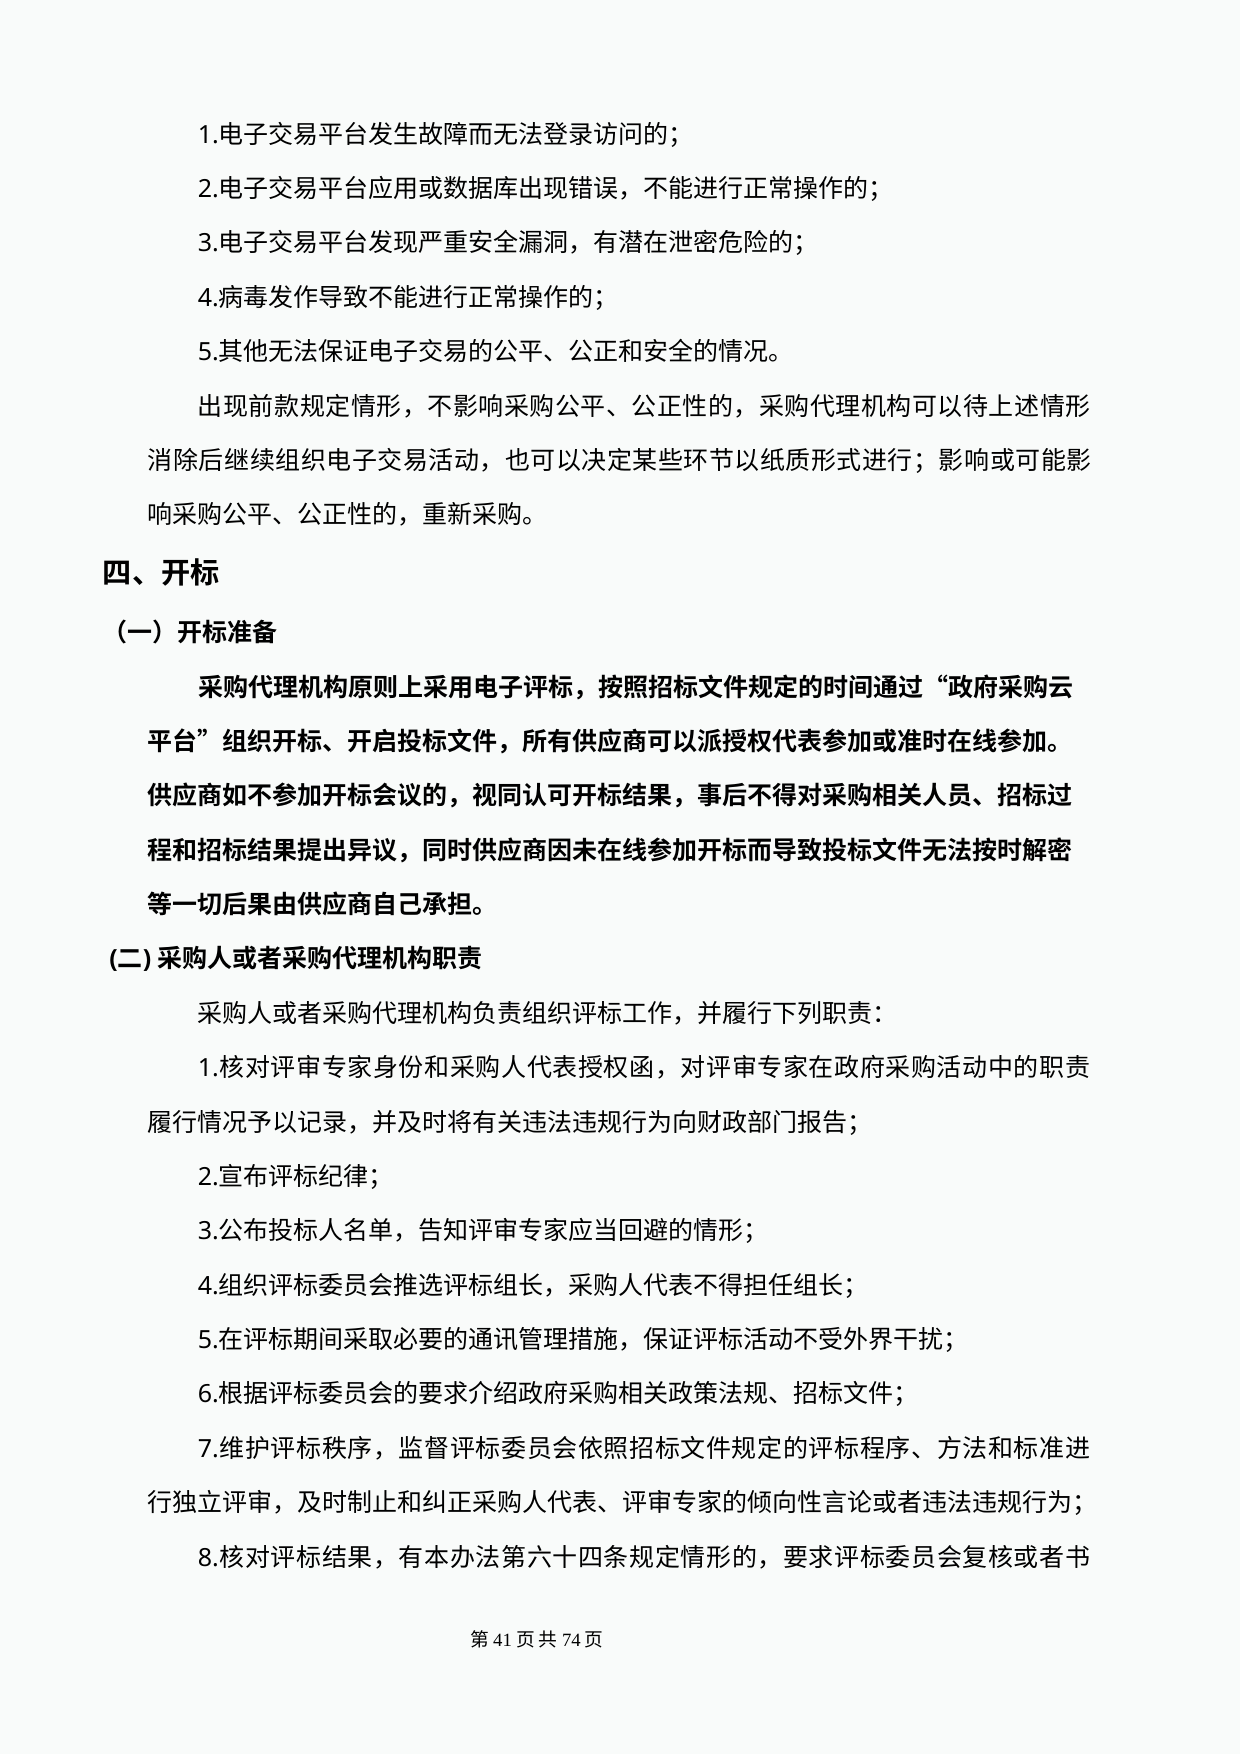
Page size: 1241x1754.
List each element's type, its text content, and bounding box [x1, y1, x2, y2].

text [148, 1537, 1092, 1573]
text 1.核对评审专家身份和采购人代表授权函，对评审专家在政府采购活动中的职责履行情况予以记录，并及时将有关违法违规行为向财政部门报告； [148, 1048, 1092, 1138]
text 2.电子交易平台应用或数据库出现错误，不能进行正常操作的； [148, 168, 1092, 205]
text （一）开标准备 [103, 613, 1092, 649]
text 7.维护评标秩序，监督评标委员会依照招标文件规定的评标程序、方法和标准进行独立评审，及时制止和纠正采购人代表、评审专家的倾向性言论或者违法违规行为； [148, 1428, 1092, 1519]
text 5.其他无法保证电子交易的公平、公正和安全的情况。 [148, 332, 1092, 368]
text 6.根据评标委员会的要求介绍政府采购相关政策法规、招标文件； [148, 1374, 1092, 1410]
text (二) 采购人或者采购代理机构职责 [103, 939, 1092, 975]
text 四、开标 [103, 549, 1092, 591]
text 3.电子交易平台发现严重安全漏洞，有潜在泄密危险的； [148, 223, 1092, 259]
text 4.组织评标委员会推选评标组长，采购人代表不得担任组长； [148, 1265, 1092, 1301]
text 1.电子交易平台发生故障而无法登录访问的； [148, 114, 1092, 150]
text 4.病毒发作导致不能进行正常操作的； [148, 277, 1092, 313]
text 采购人或者采购代理机构负责组织评标工作，并履行下列职责： [148, 993, 1092, 1029]
text 出现前款规定情形，不影响采购公平、公正性的，采购代理机构可以待上述情形消除后继续组织电子交易活动，也可以决定某些环节以纸质形式进行；影响或可能影响采购公平、公正性的，重新采购。 [148, 386, 1092, 531]
text 5.在评标期间采取必要的通讯管理措施，保证评标活动不受外界干扰； [148, 1319, 1092, 1356]
text 2.宣布评标纪律； [148, 1156, 1092, 1193]
text 3.公布投标人名单，告知评审专家应当回避的情形； [148, 1211, 1092, 1247]
text 采购代理机构原则上采用电子评标，按照招标文件规定的时间通过“政府采购云平台”组织开标、开启投标文件，所有供应商可以派授权代表参加或准时在线参加。供应商如不参加开标会议的，视同认可开标结果，事后不得对采购相关人员、招标过程和招标结果提出异议，同时供应商因未在线参加开标而导致投标文件无法按时解密等一切后果由供应商自己承担。 [148, 667, 1092, 921]
